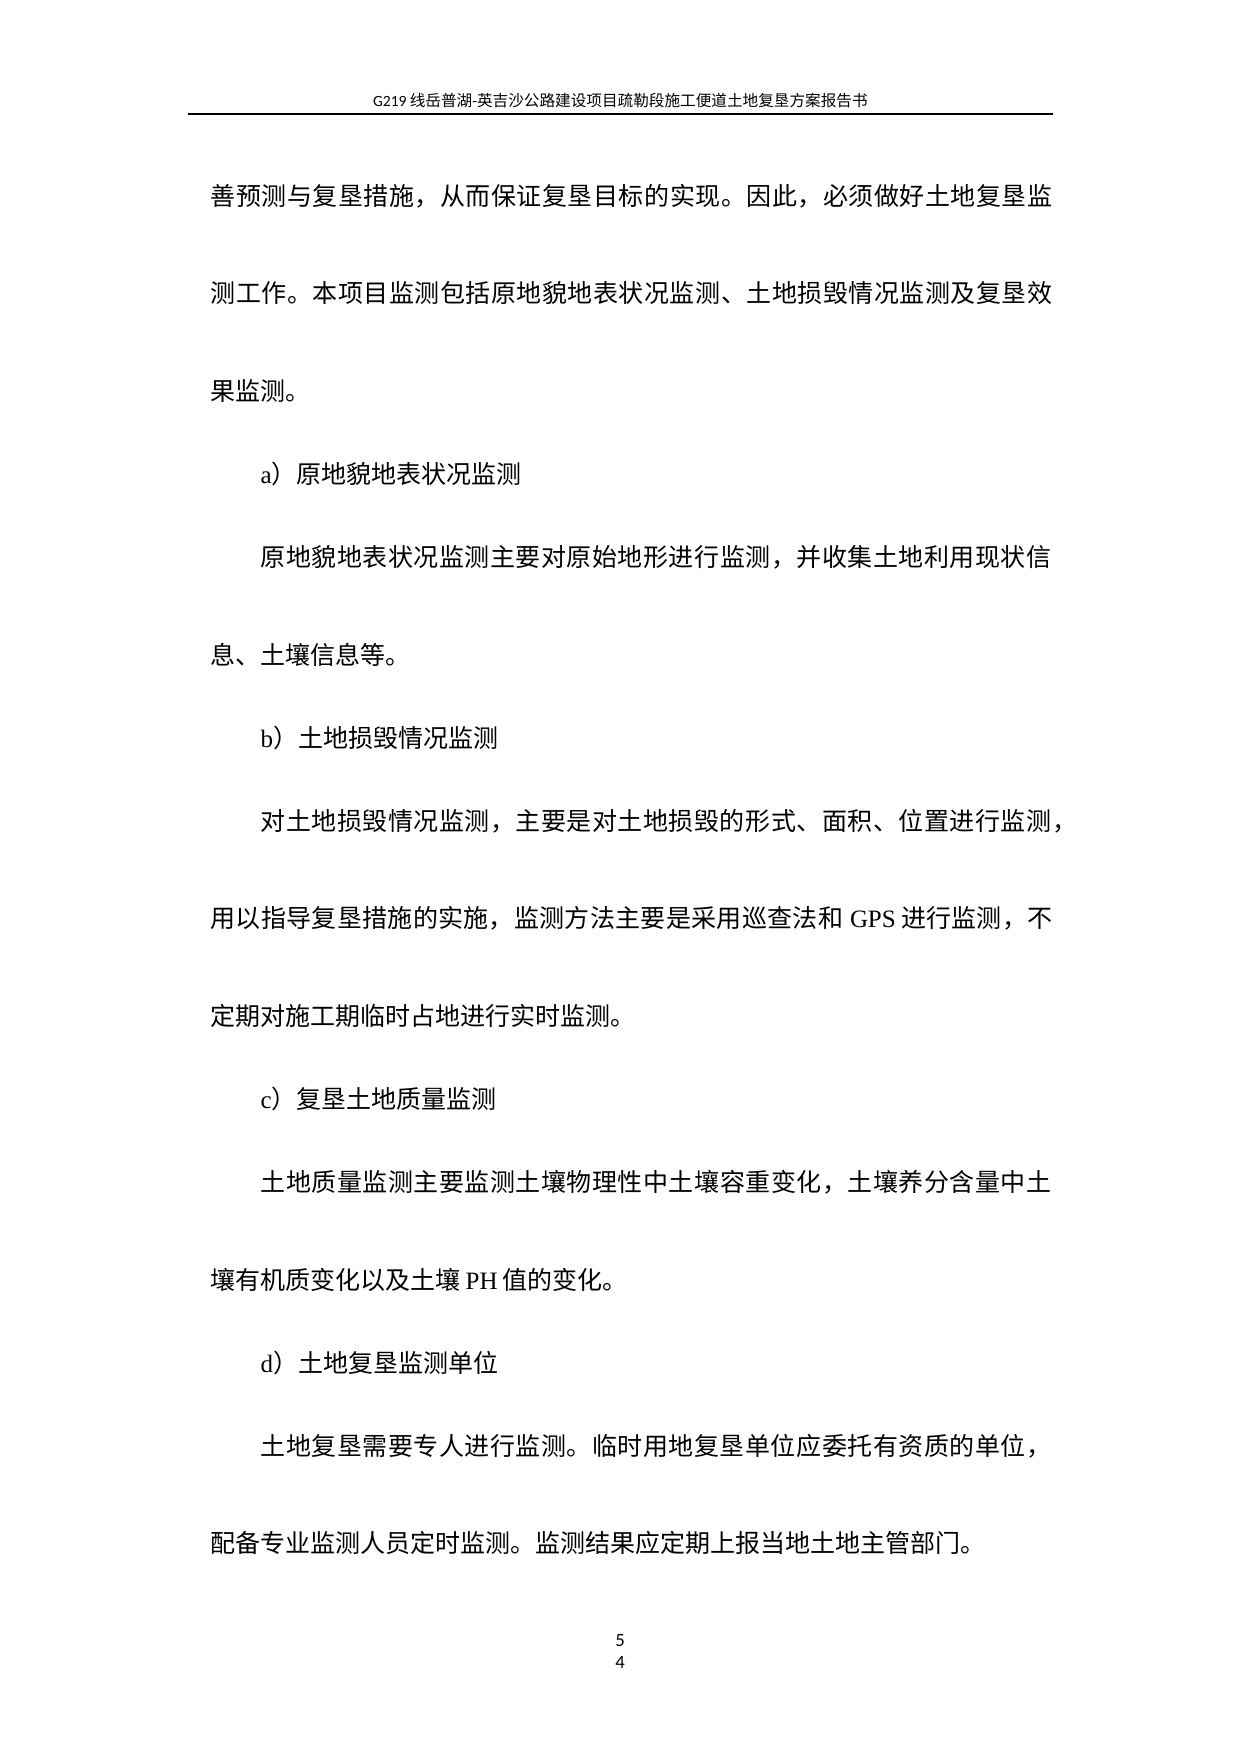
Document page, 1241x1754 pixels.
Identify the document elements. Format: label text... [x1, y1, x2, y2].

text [210, 162, 1053, 422]
text 原地貌地表状况监测主要对原始地形进行监测，并收集土地利用现状信息、土壤信息等。 [210, 523, 1053, 686]
text 土地质量监测主要监测土壤物理性中土壤容重变化，土壤养分含量中土壤有机质变化以及土壤PH值的变化。 [210, 1148, 1053, 1311]
text b）土地损毁情况监测 [210, 704, 1053, 769]
text c）复垦土地质量监测 [210, 1065, 1053, 1130]
text d）土地复垦监测单位 [210, 1329, 1053, 1394]
text 对土地损毁情况监测，主要是对土地损毁的形式、面积、位置进行监测，用以指导复垦措施的实施，监测方法主要是采用巡查法和GPS进行监测，不定期对施工期临时占地进行实时监测。 [210, 787, 1053, 1047]
text 土地复垦需要专人进行监测。临时用地复垦单位应委托有资质的单位，配备专业监测人员定时监测。监测结果应定期上报当地土地主管部门。 [210, 1412, 1053, 1574]
text a）原地貌地表状况监测 [210, 440, 1053, 505]
